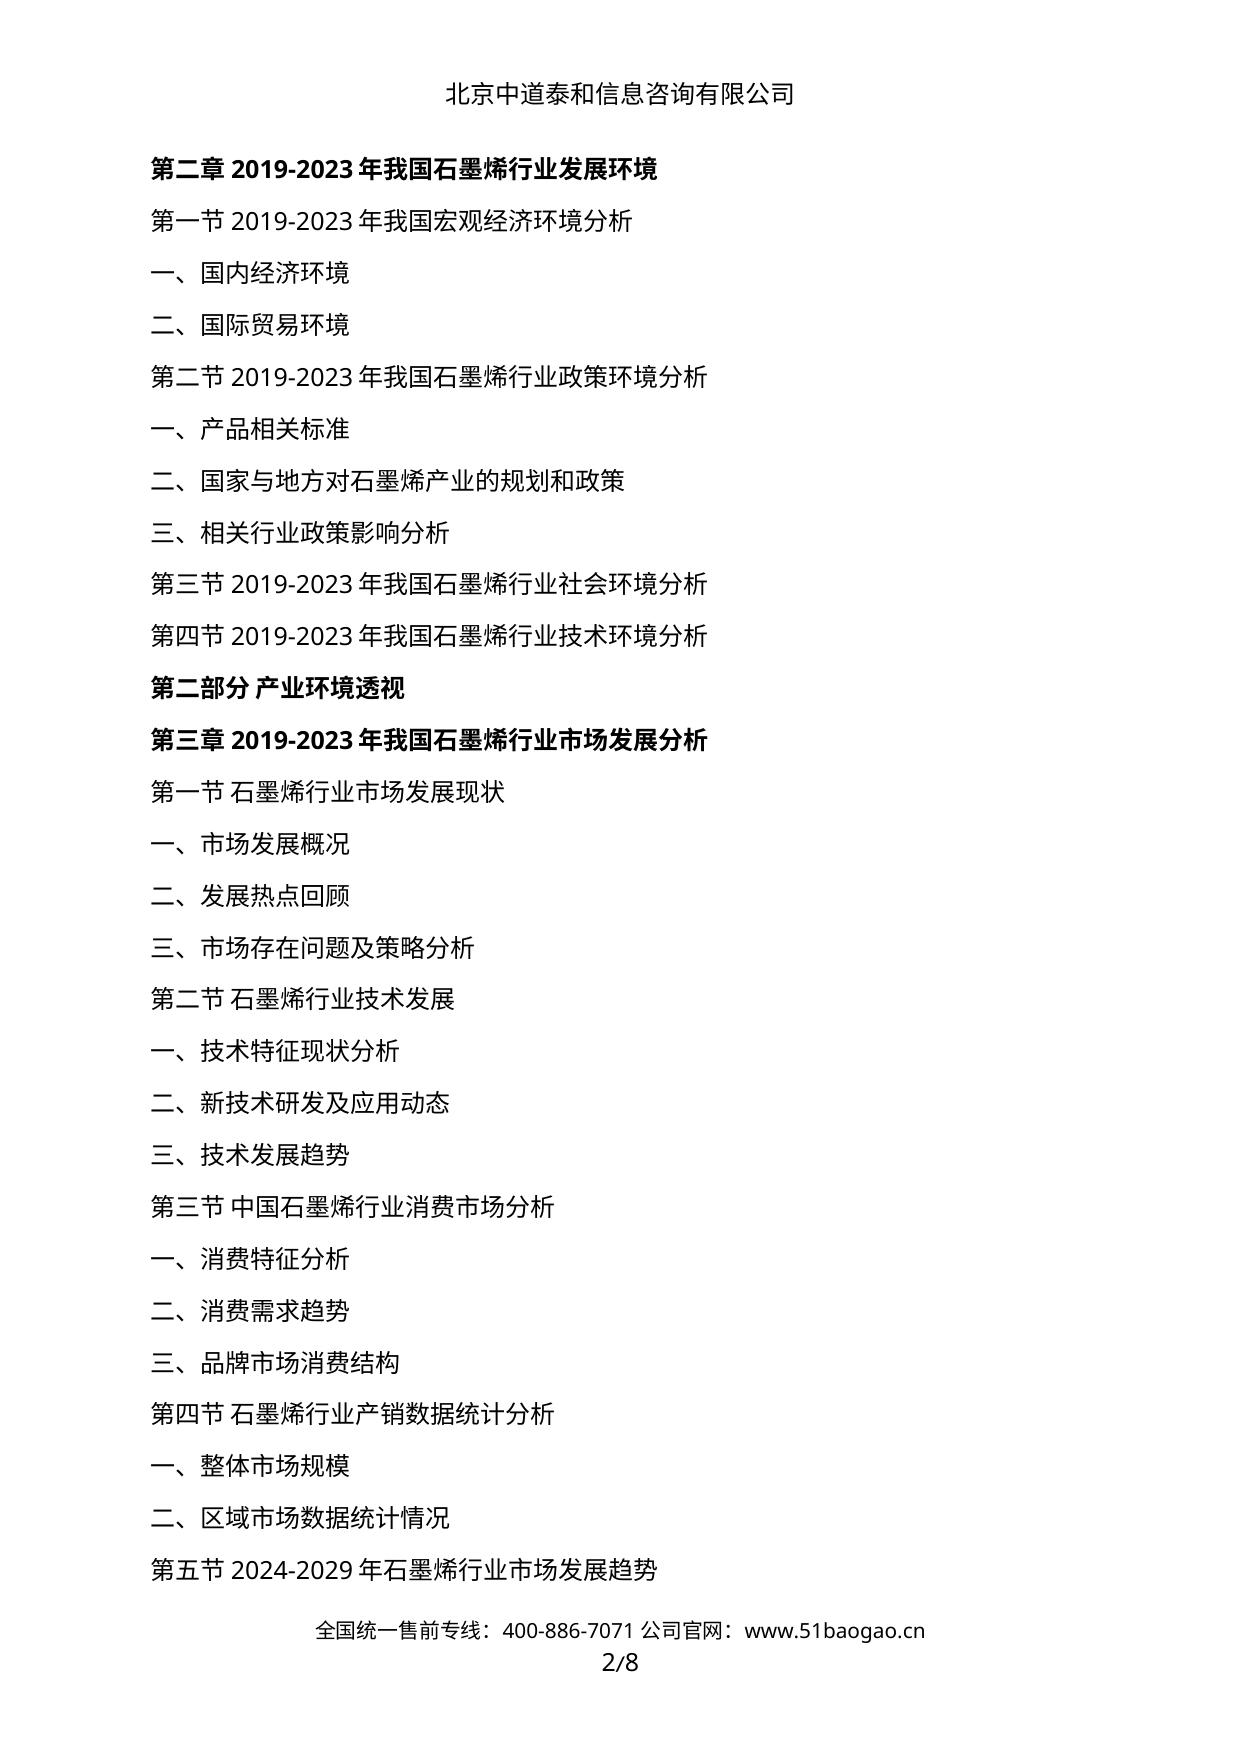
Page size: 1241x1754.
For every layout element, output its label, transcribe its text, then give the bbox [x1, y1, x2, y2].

text 第四节 2019-2023年我国石墨烯行业技术环境分析 [150, 617, 1090, 653]
text 二、新技术研发及应用动态 [150, 1084, 1090, 1120]
text 三、品牌市场消费结构 [150, 1343, 1090, 1379]
text 二、区域市场数据统计情况 [150, 1499, 1090, 1535]
text 第一节 2019-2023年我国宏观经济环境分析 [150, 202, 1090, 238]
text 三、相关行业政策影响分析 [150, 513, 1090, 549]
text 二、消费需求趋势 [150, 1291, 1090, 1327]
text 二、国际贸易环境 [150, 306, 1090, 342]
text 第五节 2024-2029年石墨烯行业市场发展趋势 [150, 1551, 1090, 1587]
text 三、市场存在问题及策略分析 [150, 928, 1090, 964]
text 第四节 石墨烯行业产销数据统计分析 [150, 1395, 1090, 1431]
text 一、消费特征分析 [150, 1239, 1090, 1276]
text 一、整体市场规模 [150, 1447, 1090, 1483]
text 二、国家与地方对石墨烯产业的规划和政策 [150, 461, 1090, 497]
text 一、技术特征现状分析 [150, 1032, 1090, 1068]
text 一、市场发展概况 [150, 824, 1090, 861]
text 第二节 石墨烯行业技术发展 [150, 980, 1090, 1016]
text 三、技术发展趋势 [150, 1136, 1090, 1172]
text 第二节 2019-2023年我国石墨烯行业政策环境分析 [150, 357, 1090, 394]
text 第二章 2019-2023年我国石墨烯行业发展环境 [150, 150, 1090, 186]
text 第二部分 产业环境透视 [150, 669, 1090, 705]
text 一、国内经济环境 [150, 254, 1090, 290]
text 一、产品相关标准 [150, 409, 1090, 446]
text 第三节 中国石墨烯行业消费市场分析 [150, 1187, 1090, 1224]
text 第一节 石墨烯行业市场发展现状 [150, 772, 1090, 809]
text 第三章 2019-2023年我国石墨烯行业市场发展分析 [150, 721, 1090, 757]
text 第三节 2019-2023年我国石墨烯行业社会环境分析 [150, 565, 1090, 601]
text 二、发展热点回顾 [150, 876, 1090, 912]
